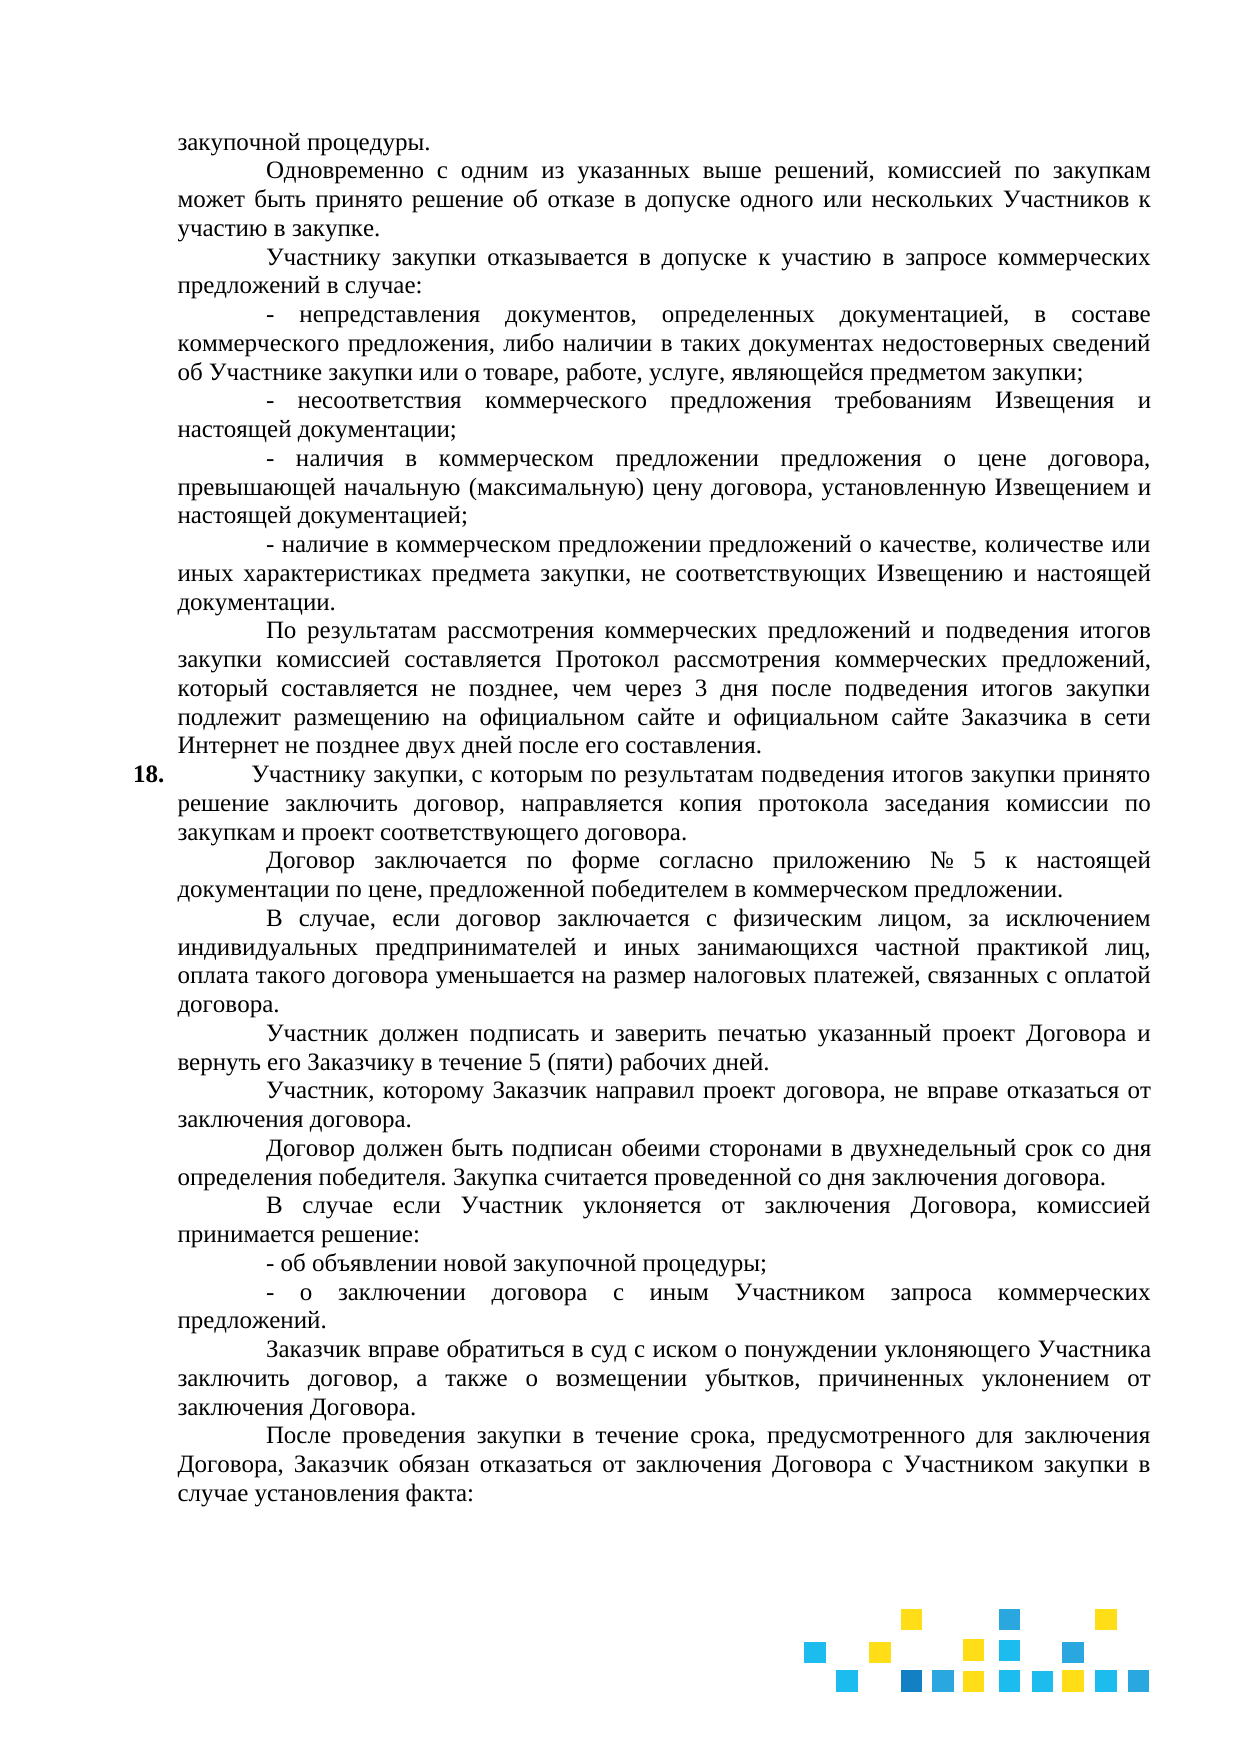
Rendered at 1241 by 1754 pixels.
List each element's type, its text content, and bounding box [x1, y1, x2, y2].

text В случае, если договор заключается с физическим лицом, за исключением индивидуальных предпринимателей и иных занимающихся частной практикой лиц, оплата такого договора уменьшается на размер налоговых платежей, связанных с оплатой договора. [177, 903, 1152, 1018]
text - непредставления документов, определенных документацией, в составе коммерческого предложения, либо наличии в таких документах недостоверных сведений об Участнике закупки или о товаре, работе, услуге, являющейся предметом закупки; [177, 299, 1152, 386]
text Договор должен быть подписан обеими сторонами в двухнедельный срок со дня определения победителя. Закупка считается проведенной со дня заключения договора. [177, 1133, 1152, 1191]
text Участнику закупки отказывается в допуске к участию в запросе коммерческих предложений в случае: [177, 242, 1152, 299]
text - несоответствия коммерческого предложения требованиям Извещения и настоящей документации; [177, 386, 1152, 443]
text Договор заключается по форме согласно приложению № 5 к настоящей документации по цене, предложенной победителем в коммерческом предложении. [177, 846, 1152, 903]
text Участник, которому Заказчик направил проект договора, не вправе отказаться от заключения договора. [177, 1076, 1152, 1133]
text В случае если Участник уклоняется от заключения Договора, комиссией принимается решение: [177, 1191, 1152, 1248]
text Участник должен подписать и заверить печатью указанный проект Договора и вернуть его Заказчику в течение 5 (пяти) рабочих дней. [177, 1018, 1152, 1076]
text - о заключении договора с иным Участником запроса коммерческих предложений. [177, 1277, 1152, 1334]
text 18. Участнику закупки, с которым по результатам подведения итогов закупки принято решение заключить договор, направляется копия протокола заседания комиссии по закупкам и проект соответствующего договора. [133, 759, 1152, 846]
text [177, 127, 1152, 156]
text Одновременно с одним из указанных выше решений, комиссией по закупкам может быть принято решение об отказе в допуске одного или нескольких Участников к участию в закупке. [177, 156, 1152, 242]
text После проведения закупки в течение срока, предусмотренного для заключения Договора, Заказчик обязан отказаться от заключения Договора с Участником закупки в случае установления факта: [177, 1421, 1152, 1507]
text По результатам рассмотрения коммерческих предложений и подведения итогов закупки комиссией составляется Протокол рассмотрения коммерческих предложений, который составляется не позднее, чем через 3 дня после подведения итогов закупки подлежит размещению на официальном сайте и официальном сайте Заказчика в сети Интернет не позднее двух дней после его составления. [177, 616, 1152, 759]
text - наличие в коммерческом предложении предложений о качестве, количестве или иных характеристиках предмета закупки, не соответствующих Извещению и настоящей документации. [177, 529, 1152, 616]
text - наличия в коммерческом предложении предложения о цене договора, превышающей начальную (максимальную) цену договора, установленную Извещением и настоящей документацией; [177, 443, 1152, 529]
text - об объявлении новой закупочной процедуры; [177, 1248, 1152, 1277]
text Заказчик вправе обратиться в суд с иском о понуждении уклоняющего Участника заключить договор, а также о возмещении убытков, причиненных уклонением от заключения Договора. [177, 1334, 1152, 1421]
